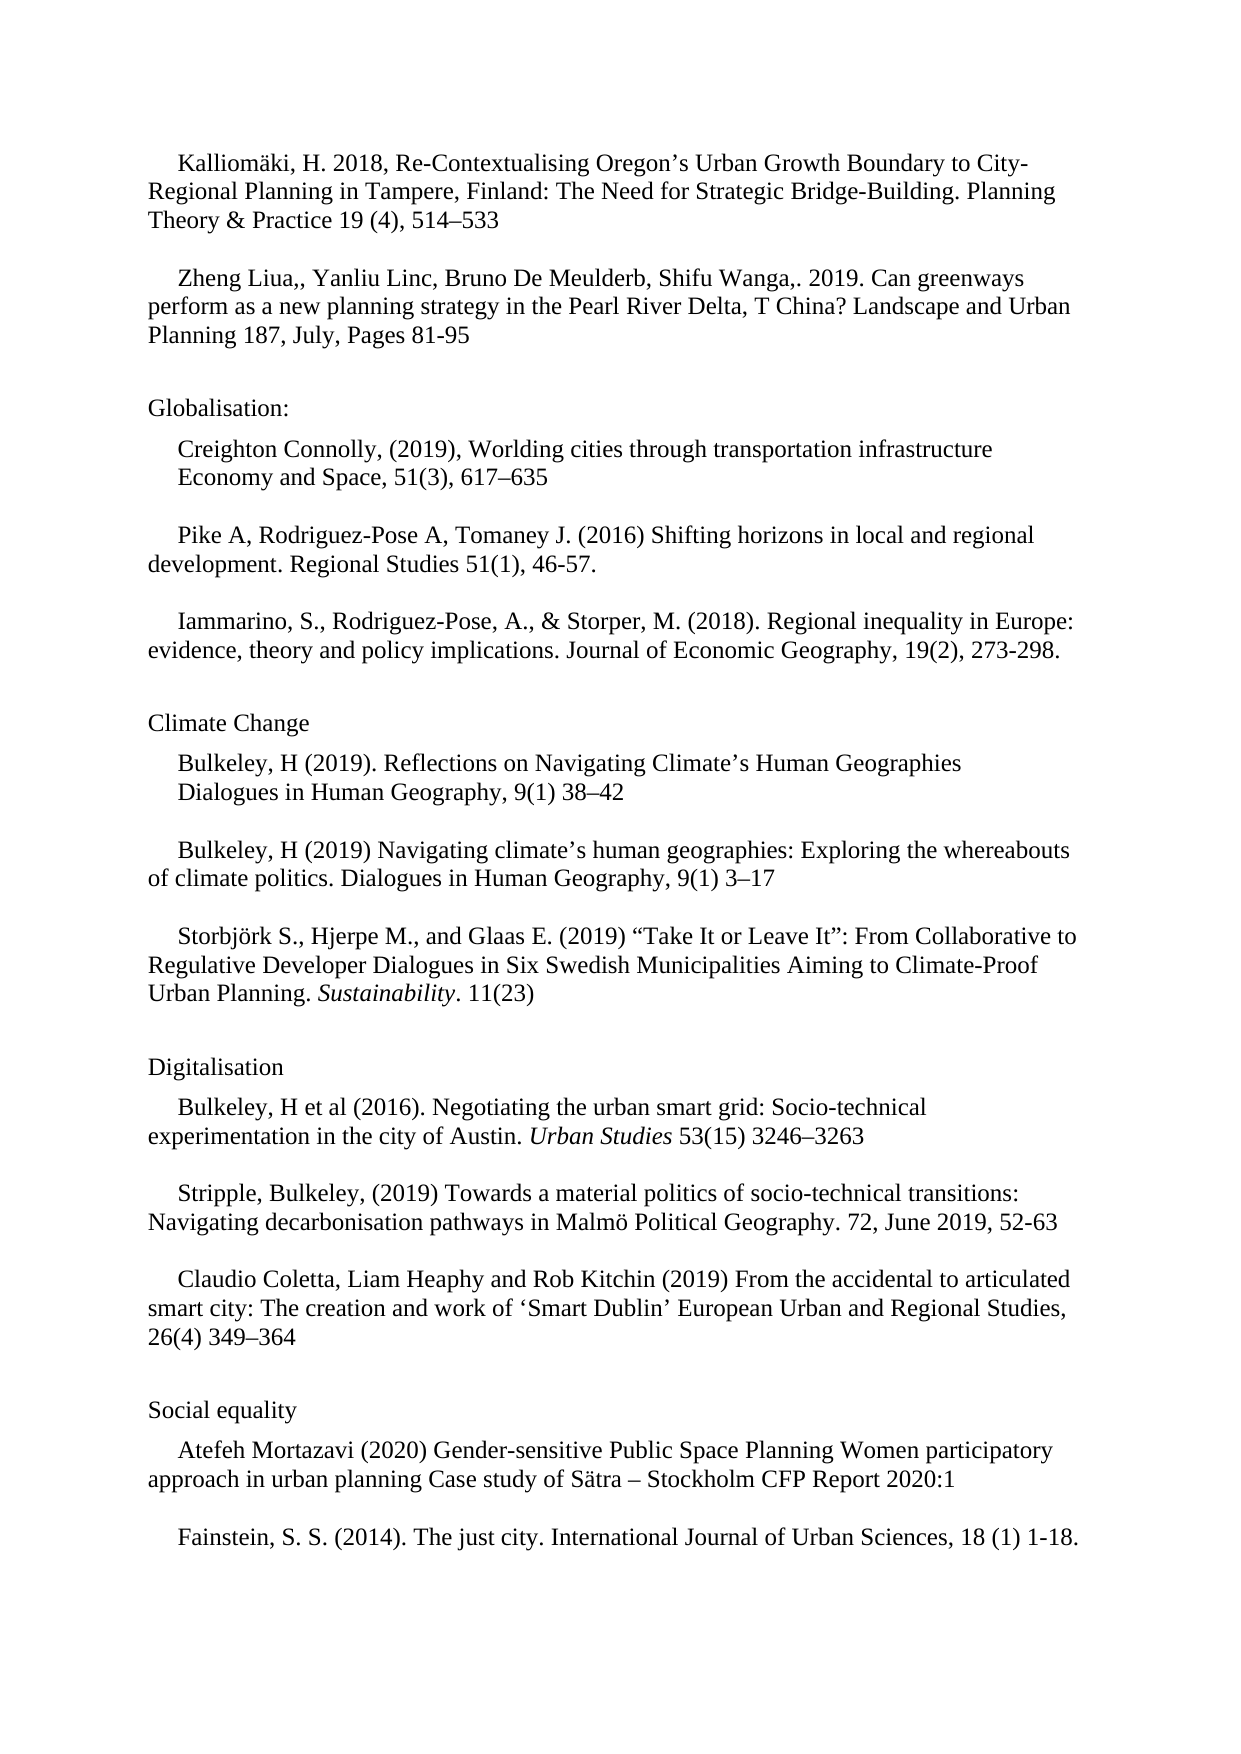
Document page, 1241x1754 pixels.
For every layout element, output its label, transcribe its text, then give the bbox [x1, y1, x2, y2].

text Creighton Connolly, (2019), Worlding cities through transportation infrastructure [148, 434, 1093, 462]
text Claudio Coletta, Liam Heaphy and Rob Kitchin (2019) From the accidental to articulated smart city: The creation and work of ‘Smart Dublin’ European Urban and Regional Studies, 26(4) 349–364 [148, 1264, 1093, 1351]
text Dialogues in Human Geography, 9(1) 38–42 [148, 777, 1093, 806]
subtitle Climate Change [148, 708, 1093, 737]
text Kalliomäki, H. 2018, Re-Contextualising Oregon’s Urban Growth Boundary to City-Regional Planning in Tampere, Finland: The Need for Strategic Bridge-Building. Planning Theory & Practice 19 (4), 514–533 [148, 148, 1093, 234]
text Bulkeley, H (2019). Reflections on Navigating Climate’s Human Geographies [148, 748, 1093, 777]
text Atefeh Mortazavi (2020) Gender-sensitive Public Space Planning Women participatory approach in urban planning Case study of Sätra – Stockholm CFP Report 2020:1 [148, 1436, 1093, 1493]
subtitle Globalisation: [148, 393, 1093, 422]
text Fainstein, S. S. (2014). The just city. International Journal of Urban Sciences, 18 (1) 1-18. [148, 1522, 1093, 1551]
text Economy and Space, 51(3), 617–635 [148, 462, 1093, 491]
text Iammarino, S., Rodriguez-Pose, A., & Storper, M. (2018). Regional inequality in Europe: evidence, theory and policy implications. Journal of Economic Geography, 19(2), 273-298. [148, 606, 1093, 664]
text Stripple, Bulkeley, (2019) Towards a material politics of socio-technical transitions: Navigating decarbonisation pathways in Malmö Political Geography. 72, June 2019, 52-63 [148, 1178, 1093, 1236]
text Storbjörk S., Hjerpe M., and Glaas E. (2019) “Take It or Leave It”: From Collaborative to Regulative Developer Dialogues in Six Swedish Municipalities Aiming to Climate-Proof Urban Planning. Sustainability. 11(23) [148, 921, 1093, 1007]
text Pike A, Rodriguez-Pose A, Tomaney J. (2016) Shifting horizons in local and regional development. Regional Studies 51(1), 46-57. [148, 520, 1093, 577]
text Bulkeley, H et al (2016). Negotiating the urban smart grid: Socio-technical experimentation in the city of Austin. Urban Studies 53(15) 3246–3263 [148, 1092, 1093, 1149]
text Zheng Liua,, Yanliu Linc, Bruno De Meulderb, Shifu Wanga,. 2019. Can greenways perform as a new planning strategy in the Pearl River Delta, T China? Landscape and Urban Planning 187, July, Pages 81-95 [148, 263, 1093, 349]
text Bulkeley, H (2019) Navigating climate’s human geographies: Exploring the whereabouts of climate politics. Dialogues in Human Geography, 9(1) 3–17 [148, 835, 1093, 892]
subtitle Digitalisation [148, 1052, 1093, 1080]
subtitle Social equality [148, 1395, 1093, 1424]
